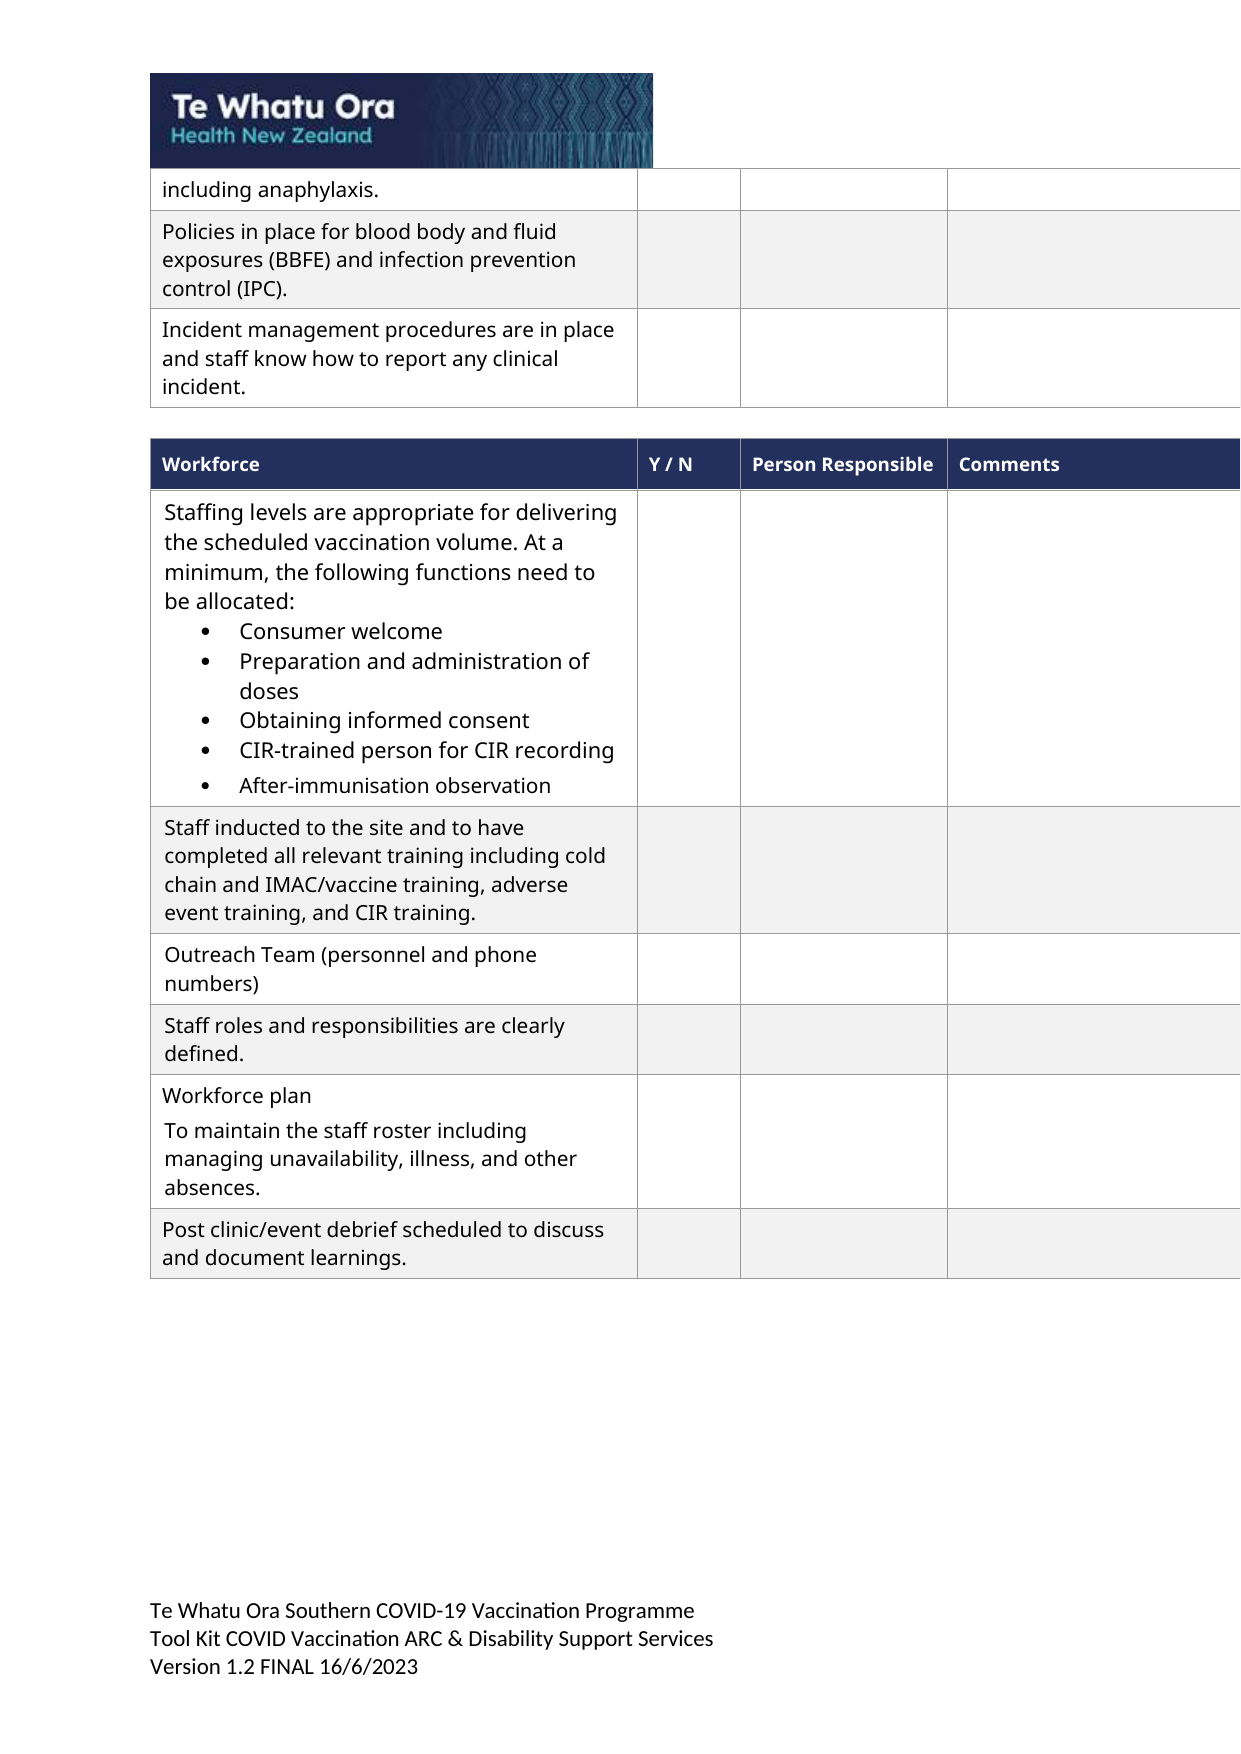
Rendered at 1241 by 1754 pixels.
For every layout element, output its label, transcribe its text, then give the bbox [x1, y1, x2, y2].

table_cell [741, 1005, 947, 1074]
table_cell [948, 169, 1240, 209]
table_cell [741, 309, 947, 407]
table_cell [741, 807, 947, 933]
table_cell [638, 1005, 740, 1074]
table_header Person Responsible [741, 439, 947, 489]
table_header Workforce [151, 439, 637, 489]
table_cell Policies in place for blood body and fluid exposures (BBFE) and infection prevention control (IPC). [151, 211, 637, 308]
table_cell [638, 1075, 740, 1208]
table_header Comments [948, 439, 1240, 489]
table_cell Post clinic/event debrief scheduled to discuss and document learnings. [151, 1209, 637, 1278]
table_cell [948, 1209, 1240, 1278]
table_cell Incident management procedures are in place and staff know how to report any clinical incident. [151, 309, 637, 407]
table_cell [638, 169, 740, 209]
table_cell Staff inducted to the site and to have completed all relevant training including cold chain and IMAC/vaccine training, adverse event training, and CIR training. [151, 807, 637, 933]
table_cell [741, 1075, 947, 1208]
table_cell [741, 211, 947, 308]
table_cell Staffing levels are appropriate for delivering the scheduled vaccination volume. At a minimum, the following functions need to be allocated: Consumer welcome Preparation and administration of doses Obtaining informed consent CIR-trained person for CIR recording After-immunisation observation [151, 491, 637, 806]
table_cell Outreach Team (personnel and phone numbers) [151, 934, 637, 1004]
picture [150, 73, 654, 168]
table_cell [948, 807, 1240, 933]
table_cell [638, 807, 740, 933]
table_cell Workforce plan To maintain the staff roster including managing unavailability, illness, and other absences. [151, 1075, 637, 1208]
table_cell [948, 934, 1240, 1004]
table_cell [638, 211, 740, 308]
table_cell [948, 309, 1240, 407]
table_cell [741, 169, 947, 209]
table_cell [741, 491, 947, 806]
table_cell [948, 1005, 1240, 1074]
table_cell [638, 491, 740, 806]
table_cell [638, 309, 740, 407]
table_cell Staff roles and responsibilities are clearly defined. [151, 1005, 637, 1074]
table_cell [948, 1075, 1240, 1208]
table_header Y / N [638, 439, 740, 489]
table_cell [741, 1209, 947, 1278]
table_cell [638, 934, 740, 1004]
table_cell [948, 491, 1240, 806]
table_cell [948, 211, 1240, 308]
table_cell [741, 934, 947, 1004]
table_cell Process in place for monitoring, managing, and reporting medical emergencies and adverse events following immunisation, including anaphylaxis. [151, 169, 637, 209]
table_cell [638, 1209, 740, 1278]
